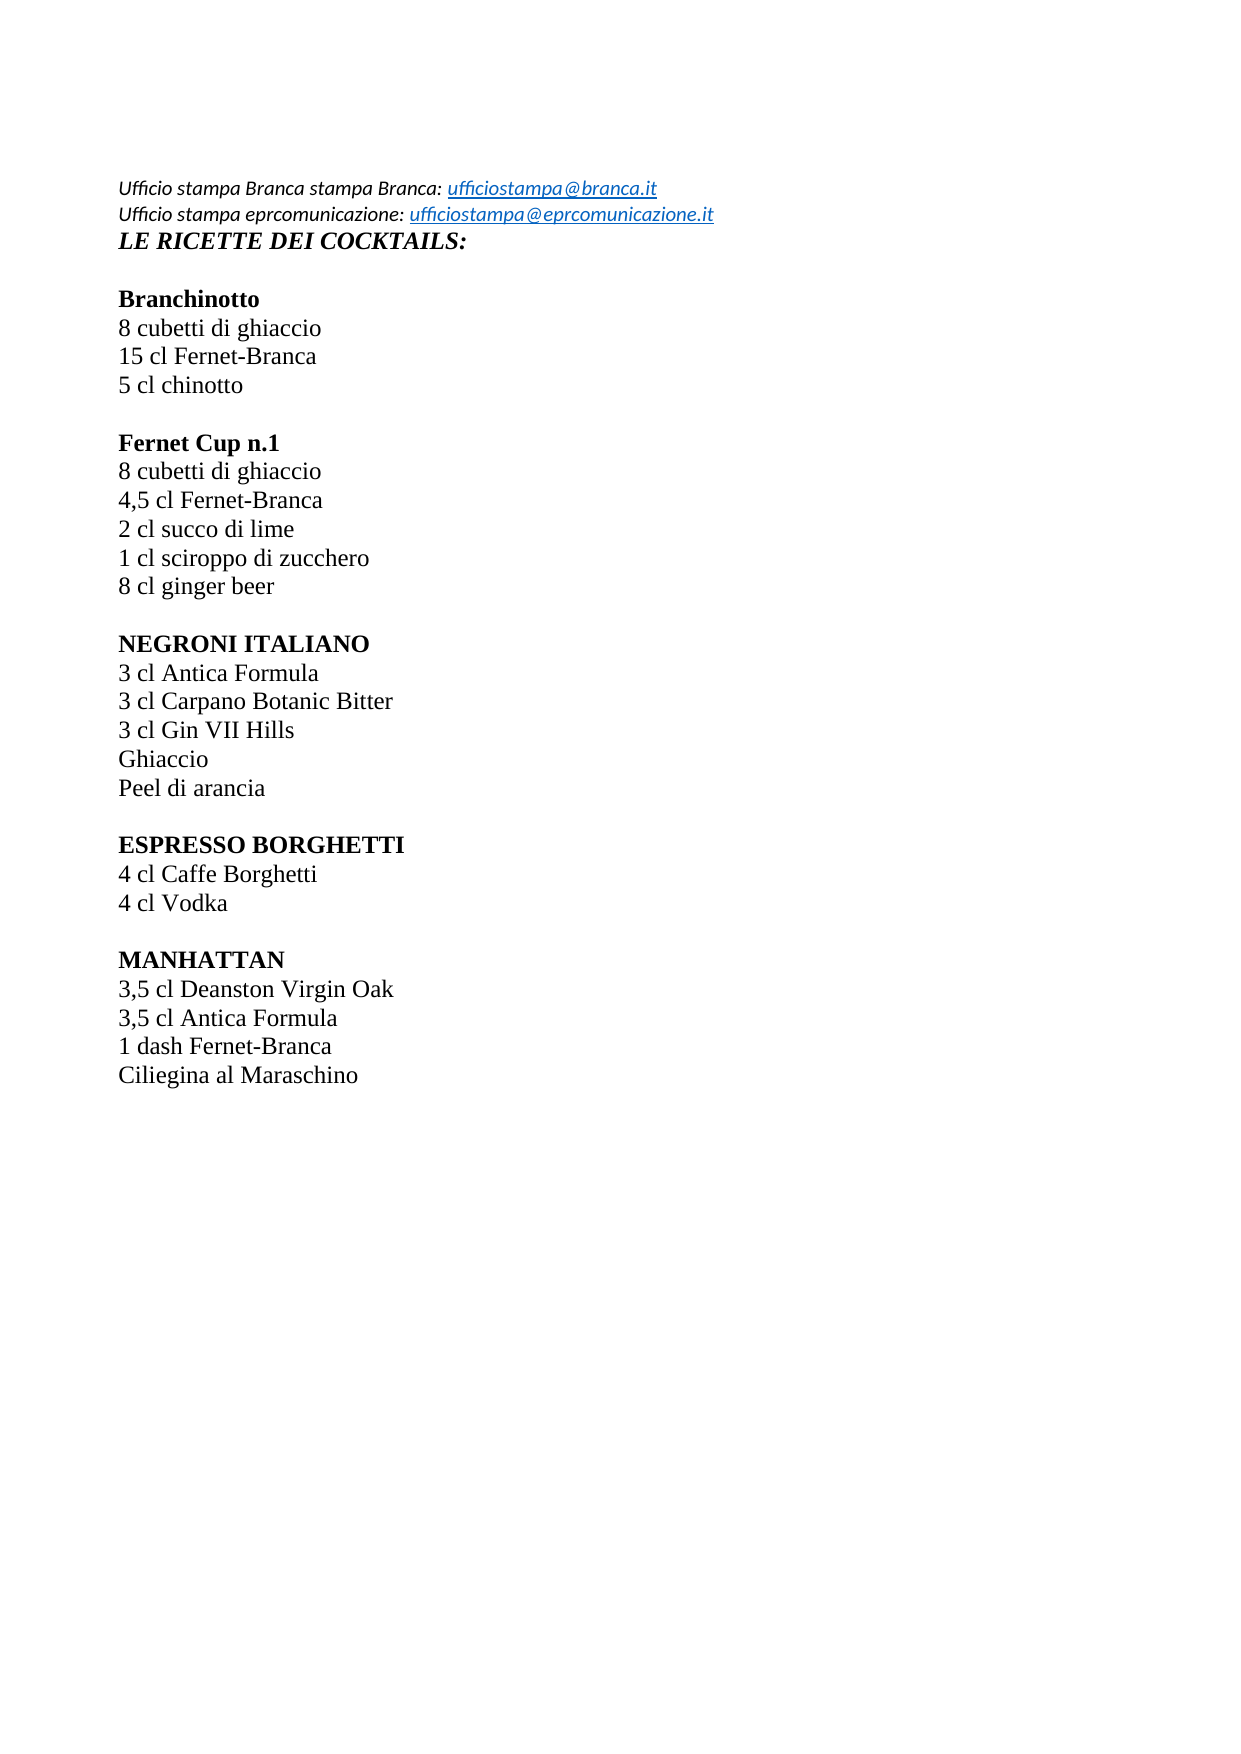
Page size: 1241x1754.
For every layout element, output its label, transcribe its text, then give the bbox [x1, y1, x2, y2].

text ESPRESSO BORGHETTI [118, 830, 1122, 859]
text MANHATTAN [118, 945, 1122, 974]
text 5 cl chinotto [118, 370, 1122, 399]
text 3 cl Gin VII Hills [118, 715, 1122, 744]
text Ufficio stampa eprcomunicazione: ufficiostampa@eprcomunicazione.it [118, 201, 1122, 226]
text 4 cl Caffe Borghetti [118, 859, 1122, 888]
text 1 dash Fernet-Branca [118, 1031, 1122, 1060]
text NEGRONI ITALIANO [118, 629, 1122, 658]
text 3,5 cl Deanston Virgin Oak [118, 974, 1122, 1003]
text 8 cubetti di ghiaccio [118, 313, 1122, 341]
text 2 cl succo di lime [118, 514, 1122, 543]
text 15 cl Fernet-Branca [118, 341, 1122, 370]
text 3,5 cl Antica Formula [118, 1003, 1122, 1031]
text 3 cl Carpano Botanic Bitter [118, 686, 1122, 715]
text Ciliegina al Maraschino [118, 1060, 1122, 1089]
text Branchinotto [118, 284, 1122, 313]
text 1 cl sciroppo di zucchero [118, 543, 1122, 571]
text 4 cl Vodka [118, 888, 1122, 916]
text Ufficio stampa Branca stampa Branca: ufficiostampa@branca.it [118, 176, 1122, 201]
text LE RICETTE DEI COCKTAILS: [118, 226, 1122, 255]
text 3 cl Antica Formula [118, 658, 1122, 686]
text Fernet Cup n.1 [118, 428, 1122, 456]
text 8 cl ginger beer [118, 571, 1122, 600]
text Ghiaccio [118, 744, 1122, 773]
text Peel di arancia [118, 773, 1122, 801]
text 8 cubetti di ghiaccio [118, 456, 1122, 485]
text 4,5 cl Fernet-Branca [118, 485, 1122, 514]
